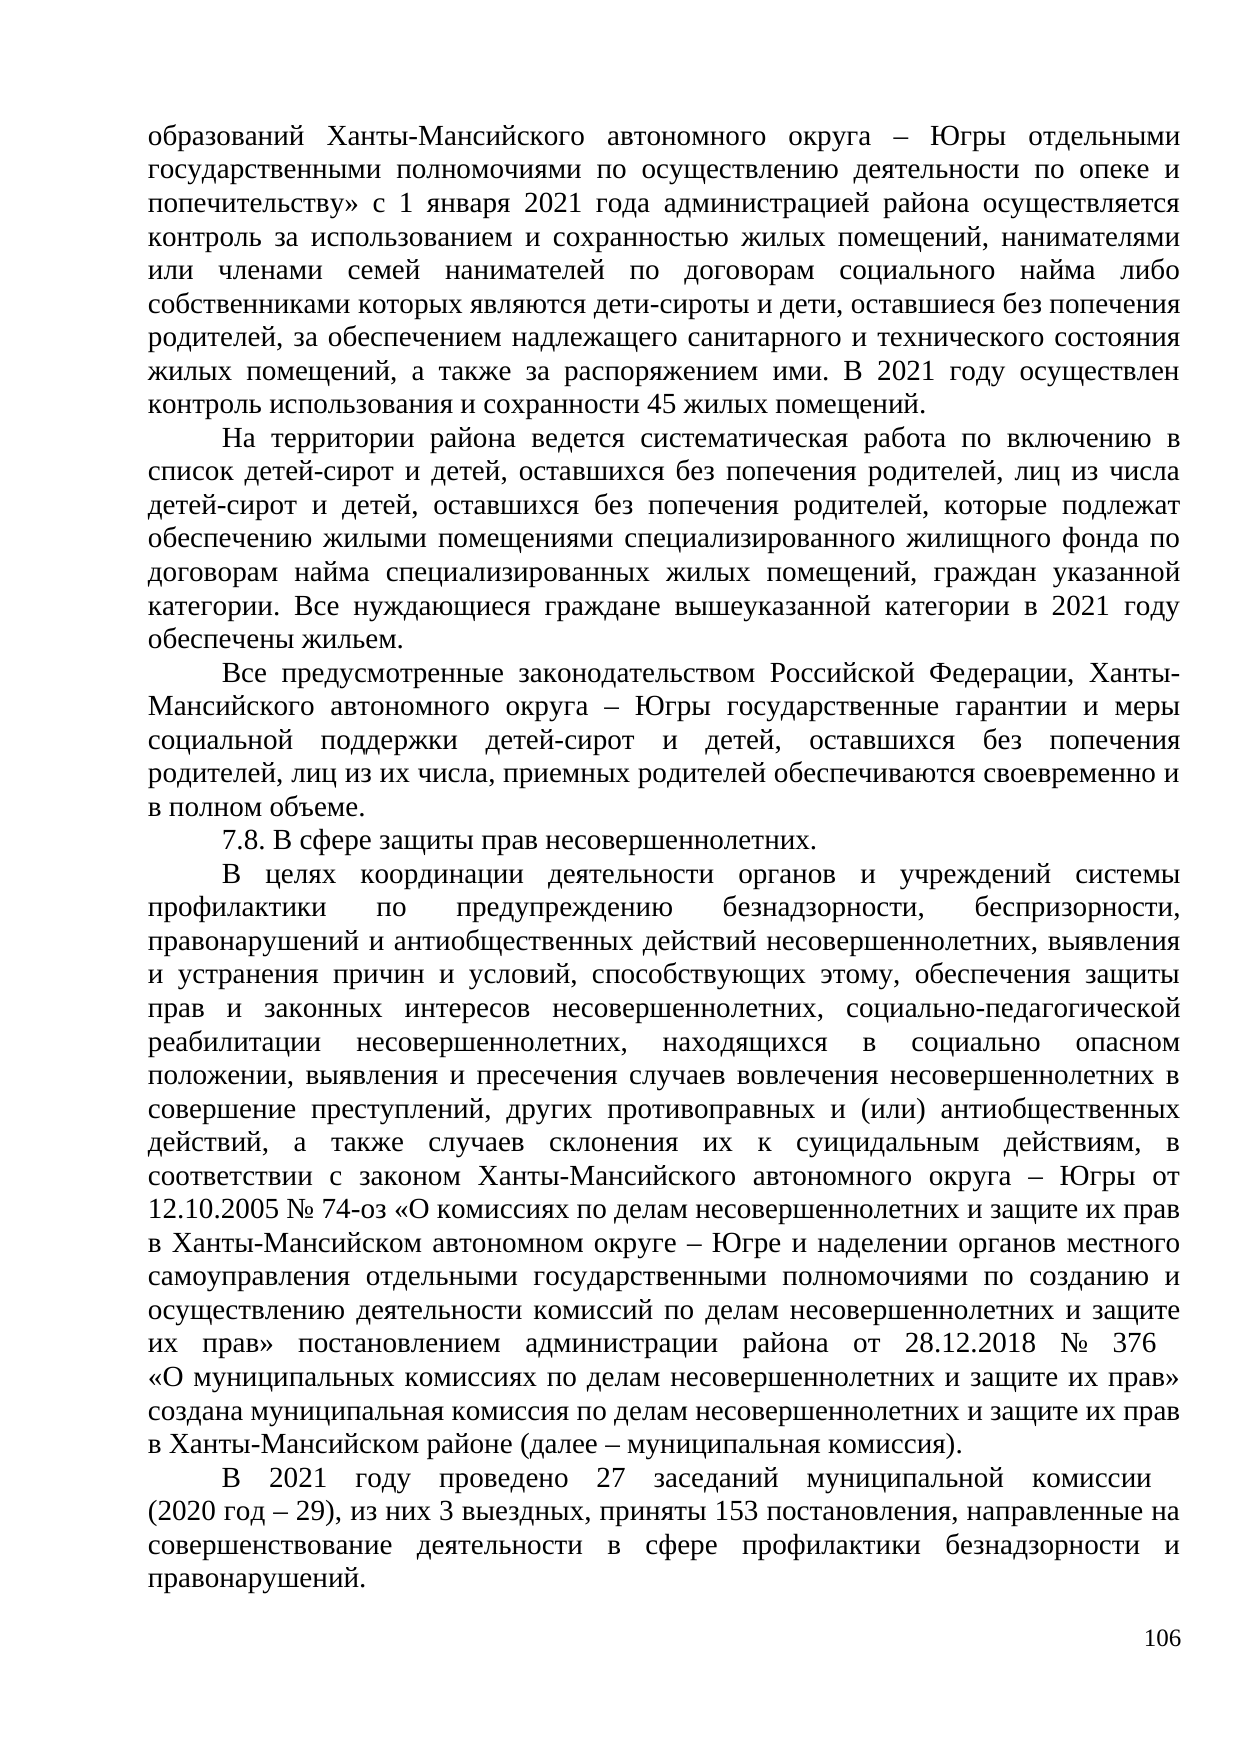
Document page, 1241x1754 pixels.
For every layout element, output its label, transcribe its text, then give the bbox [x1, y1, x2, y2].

text В 2021 году проведено 27 заседаний муниципальной комиссии (2020 год – 29), из них 3 выездных, приняты 153 постановления, направленные на совершенствование деятельности в сфере профилактики безнадзорности и правонарушений. [148, 1460, 1181, 1594]
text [148, 118, 1181, 420]
text В целях координации деятельности органов и учреждений системы профилактики по предупреждению безнадзорности, беспризорности, правонарушений и антиобщественных действий несовершеннолетних, выявления и устранения причин и условий, способствующих этому, обеспечения защиты прав и законных интересов несовершеннолетних, социально-педагогической реабилитации несовершеннолетних, находящихся в социально опасном положении, выявления и пресечения случаев вовлечения несовершеннолетних в совершение преступлений, других противоправных и (или) антиобщественных действий, а также случаев склонения их к суицидальным действиям, в соответствии с законом Ханты-Мансийского автономного округа – Югры от 12.10.2005 № 74-оз «О комиссиях по делам несовершеннолетних и защите их прав в Ханты-Мансийском автономном округе – Югре и наделении органов местного самоуправления отдельными государственными полномочиями по созданию и осуществлению деятельности комиссий по делам несовершеннолетних и защите их прав» постановлением администрации района от 28.12.2018 № 376 «О муниципальных комиссиях по делам несовершеннолетних и защите их прав» создана муниципальная комиссия по делам несовершеннолетних и защите их прав в Ханты-Мансийском районе (далее – муниципальная комиссия). [148, 856, 1181, 1460]
text Все предусмотренные законодательством Российской Федерации, Ханты-Мансийского автономного округа – Югры государственные гарантии и меры социальной поддержки детей-сирот и детей, оставшихся без попечения родителей, лиц из их числа, приемных родителей обеспечиваются своевременно и в полном объеме. [148, 655, 1181, 822]
text На территории района ведется систематическая работа по включению в список детей-сирот и детей, оставшихся без попечения родителей, лиц из числа детей-сирот и детей, оставшихся без попечения родителей, которые подлежат обеспечению жилыми помещениями специализированного жилищного фонда по договорам найма специализированных жилых помещений, граждан указанной категории. Все нуждающиеся граждане вышеуказанной категории в 2021 году обеспечены жильем. [148, 420, 1181, 655]
text 7.8. В сфере защиты прав несовершеннолетних. [148, 822, 1181, 856]
